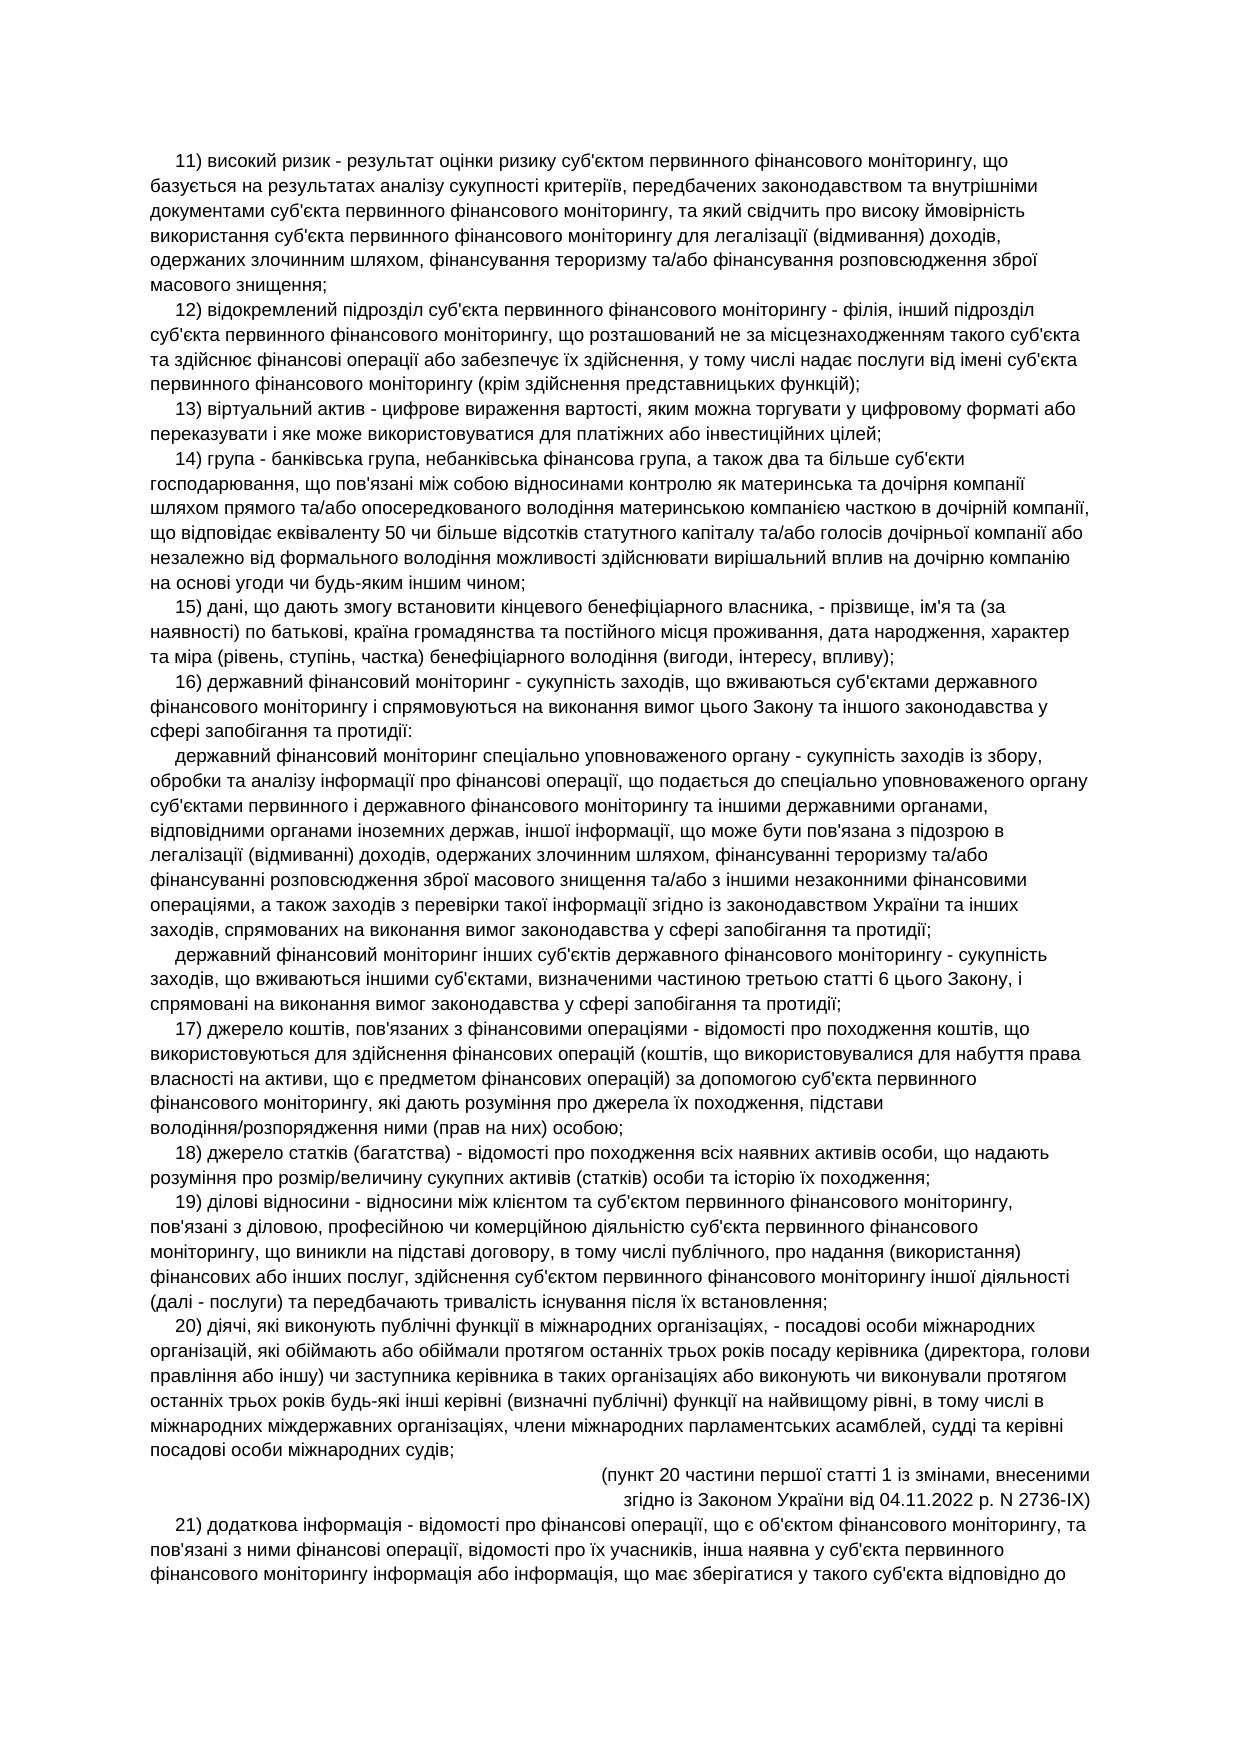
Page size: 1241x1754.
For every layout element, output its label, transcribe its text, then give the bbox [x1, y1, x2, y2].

text (пункт 20 частини першої статті 1 із змінами, внесеними згідно із Законом України від 04.11.2022 р. N 2736-IX) [150, 1464, 1090, 1510]
text 19) ділові відносини - відносини між клієнтом та суб'єктом первинного фінансового моніторингу, пов'язані з діловою, професійною чи комерційною діяльністю суб'єкта первинного фінансового моніторингу, що виникли на підставі договору, в тому числі публічного, про надання (використання) фінансових або інших послуг, здійснення суб'єктом первинного фінансового моніторингу іншої діяльності (далі - послуги) та передбачають тривалість існування після їх встановлення; [150, 1191, 1090, 1312]
text 18) джерело статків (багатства) - відомості про походження всіх наявних активів особи, що надають розуміння про розмір/величину сукупних активів (статків) особи та історію їх походження; [150, 1142, 1090, 1188]
text 20) діячі, які виконують публічні функції в міжнародних організаціях, - посадові особи міжнародних організацій, які обіймають або обіймали протягом останніх трьох років посаду керівника (директора, голови правління або іншу) чи заступника керівника в таких організаціях або виконують чи виконували протягом останніх трьох років будь-які інші керівні (визначні публічні) функції на найвищому рівні, в тому числі в міжнародних міждержавних організаціях, члени міжнародних парламентських асамблей, судді та керівні посадові особи міжнародних судів; [150, 1315, 1090, 1461]
text державний фінансовий моніторинг спеціально уповноваженого органу - сукупність заходів із збору, обробки та аналізу інформації про фінансові операції, що подається до спеціально уповноваженого органу суб'єктами первинного і державного фінансового моніторингу та іншими державними органами, відповідними органами іноземних держав, іншої інформації, що може бути пов'язана з підозрою в легалізації (відмиванні) доходів, одержаних злочинним шляхом, фінансуванні тероризму та/або фінансуванні розповсюдження зброї масового знищення та/або з іншими незаконними фінансовими операціями, а також заходів з перевірки такої інформації згідно із законодавством України та інших заходів, спрямованих на виконання вимог законодавства у сфері запобігання та протидії; [150, 745, 1090, 940]
text державний фінансовий моніторинг інших суб'єктів державного фінансового моніторингу - сукупність заходів, що вживаються іншими суб'єктами, визначеними частиною третьою статті 6 цього Закону, і спрямовані на виконання вимог законодавства у сфері запобігання та протидії; [150, 943, 1090, 1014]
text 17) джерело коштів, пов'язаних з фінансовими операціями - відомості про походження коштів, що використовуються для здійснення фінансових операцій (коштів, що використовувалися для набуття права власності на активи, що є предметом фінансових операцій) за допомогою суб'єкта первинного фінансового моніторингу, які дають розуміння про джерела їх походження, підстави володіння/розпорядження ними (прав на них) особою; [150, 1018, 1090, 1138]
text 11) високий ризик - результат оцінки ризику суб'єктом первинного фінансового моніторингу, що базується на результатах аналізу сукупності критеріїв, передбачених законодавством та внутрішніми документами суб'єкта первинного фінансового моніторингу, та який свідчить про високу ймовірність використання суб'єкта первинного фінансового моніторингу для легалізації (відмивання) доходів, одержаних злочинним шляхом, фінансування тероризму та/або фінансування розповсюдження зброї масового знищення; [150, 150, 1090, 296]
text 13) віртуальний актив - цифрове вираження вартості, яким можна торгувати у цифровому форматі або переказувати і яке може використовуватися для платіжних або інвестиційних цілей; [150, 398, 1090, 444]
text 15) дані, що дають змогу встановити кінцевого бенефіціарного власника, - прізвище, ім'я та (за наявності) по батькові, країна громадянства та постійного місця проживання, дата народження, характер та міра (рівень, ступінь, частка) бенефіціарного володіння (вигоди, інтересу, впливу); [150, 596, 1090, 667]
text 12) відокремлений підрозділ суб'єкта первинного фінансового моніторингу - філія, інший підрозділ суб'єкта первинного фінансового моніторингу, що розташований не за місцезнаходженням такого суб'єкта та здійснює фінансові операції або забезпечує їх здійснення, у тому числі надає послуги від імені суб'єкта первинного фінансового моніторингу (крім здійснення представницьких функцій); [150, 299, 1090, 395]
text 16) державний фінансовий моніторинг - сукупність заходів, що вживаються суб'єктами державного фінансового моніторингу і спрямовуються на виконання вимог цього Закону та іншого законодавства у сфері запобігання та протидії: [150, 671, 1090, 742]
text 14) група - банківська група, небанківська фінансова група, а також два та більше суб'єкти господарювання, що пов'язані між собою відносинами контролю як материнська та дочірня компанії шляхом прямого та/або опосередкованого володіння материнською компанією часткою в дочірній компанії, що відповідає еквіваленту 50 чи більше відсотків статутного капіталу та/або голосів дочірньої компанії або незалежно від формального володіння можливості здійснювати вирішальний вплив на дочірню компанію на основі угоди чи будь-яким іншим чином; [150, 447, 1090, 593]
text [150, 1513, 1090, 1585]
